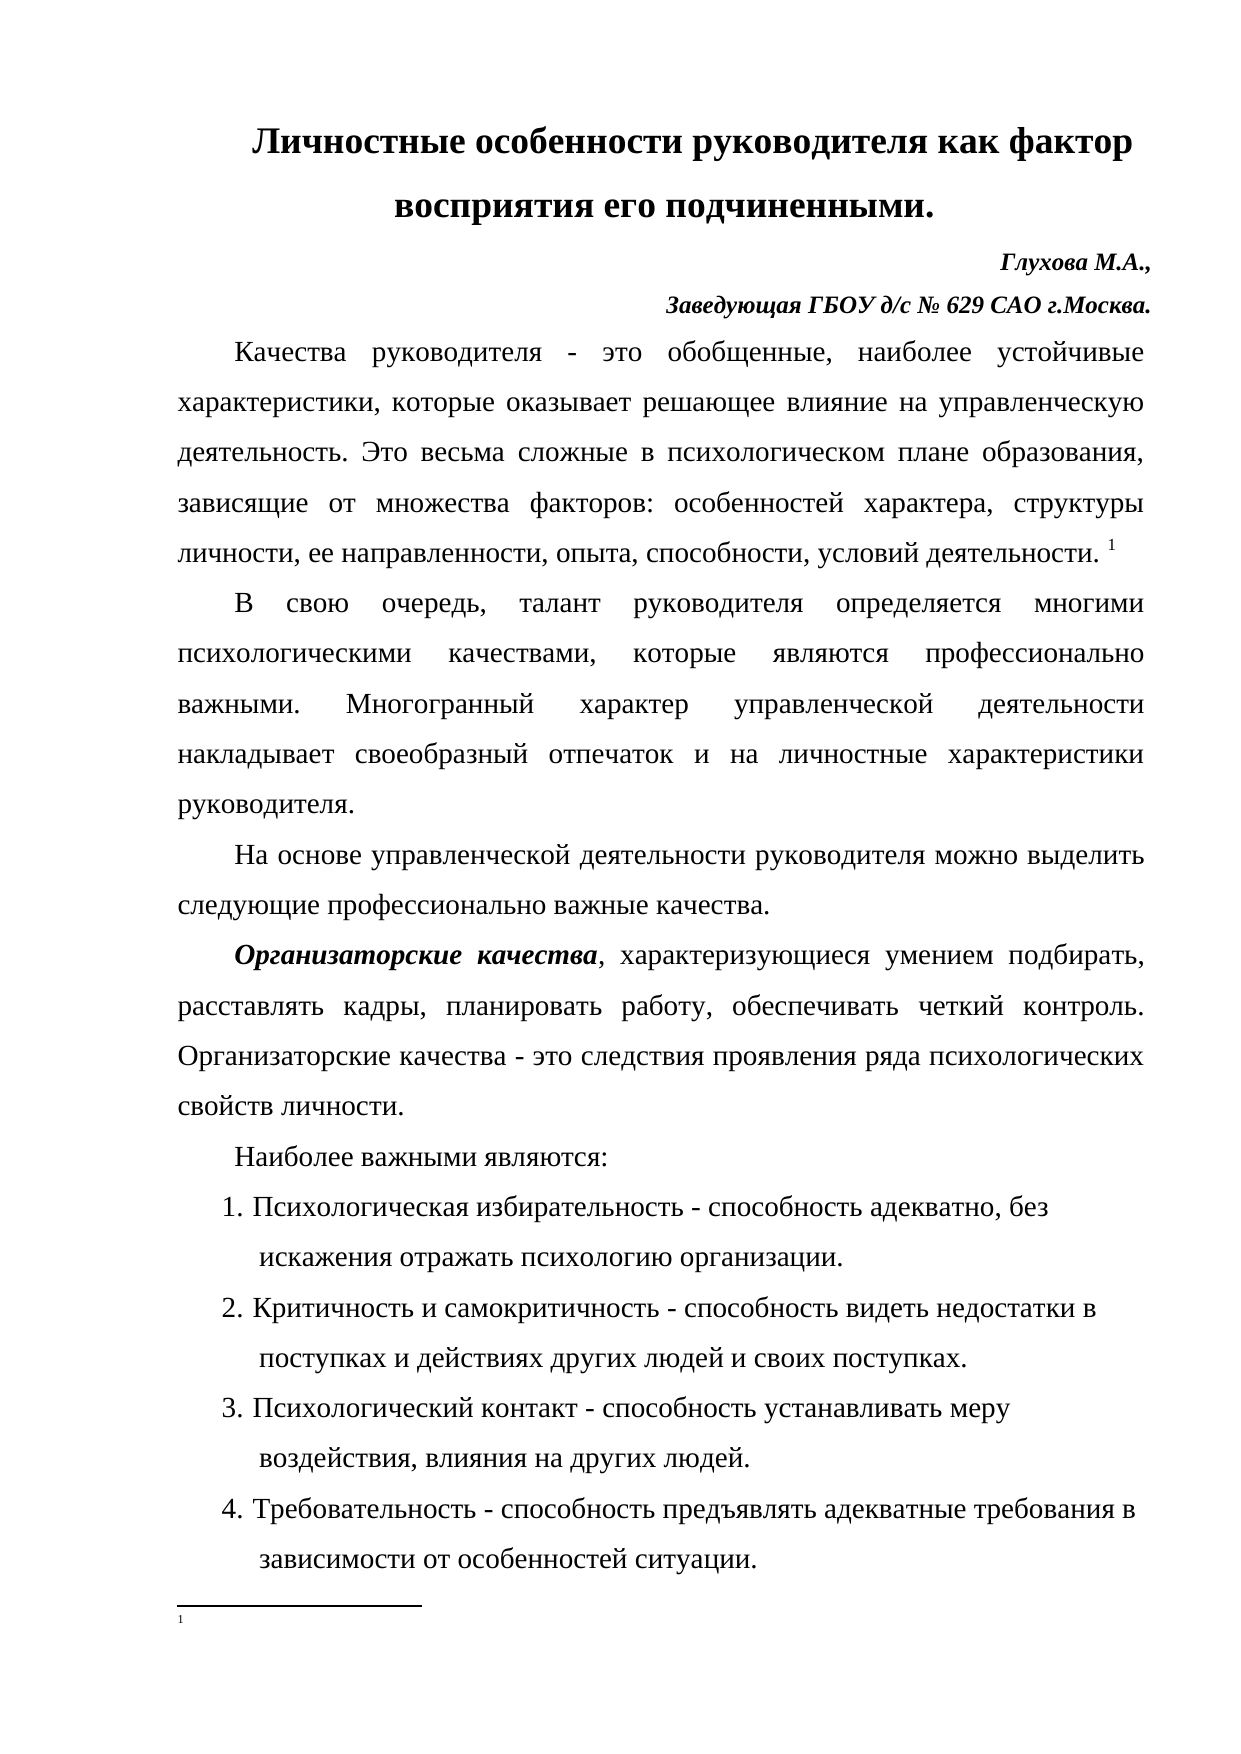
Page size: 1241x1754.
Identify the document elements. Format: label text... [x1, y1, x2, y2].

text Организаторские качества, характеризующиеся умением подбирать, расставлять кадры, планировать работу, обеспечивать четкий контроль. Организаторские качества - это следствия проявления ряда психологических свойств личности. [177, 937, 1145, 1122]
text Качества руководителя - это обобщенные, наиболее устойчивые характеристики, которые оказывает решающее влияние на управленческую деятельность. Это весьма сложные в психологическом плане образования, зависящие от множества факторов: особенностей характера, структуры личности, ее направленности, опыта, способности, условий деятельности. [177, 334, 1145, 568]
list Психологический контакт - способность устанавливать меру воздействия, влияния на других людей. [221, 1390, 1145, 1474]
list Критичность и самокритичность - способность видеть недостатки в поступках и действиях других людей и своих поступках. [221, 1290, 1145, 1373]
text Заведующая ГБОУ д/с № 629 САО г.Москва. [177, 291, 1152, 319]
text Глухова М.А., [177, 247, 1152, 276]
text В свою очередь, талант руководителя определяется многими психологическими качествами, которые являются профессионально важными. Многогранный характер управленческой деятельности накладывает своеобразный отпечаток и на личностные характеристики руководителя. [177, 585, 1145, 820]
list Требовательность - способность предъявлять адекватные требования в зависимости от особенностей ситуации. [221, 1491, 1145, 1575]
text Личностные особенности руководителя как фактор восприятия его подчиненными. [177, 118, 1152, 226]
text Наиболее важными являются: [177, 1139, 1145, 1172]
text На основе управленческой деятельности руководителя можно выделить следующие профессионально важные качества. [177, 837, 1145, 921]
list Психологическая избирательность - способность адекватно, без искажения отражать психологию организации. [221, 1189, 1145, 1273]
